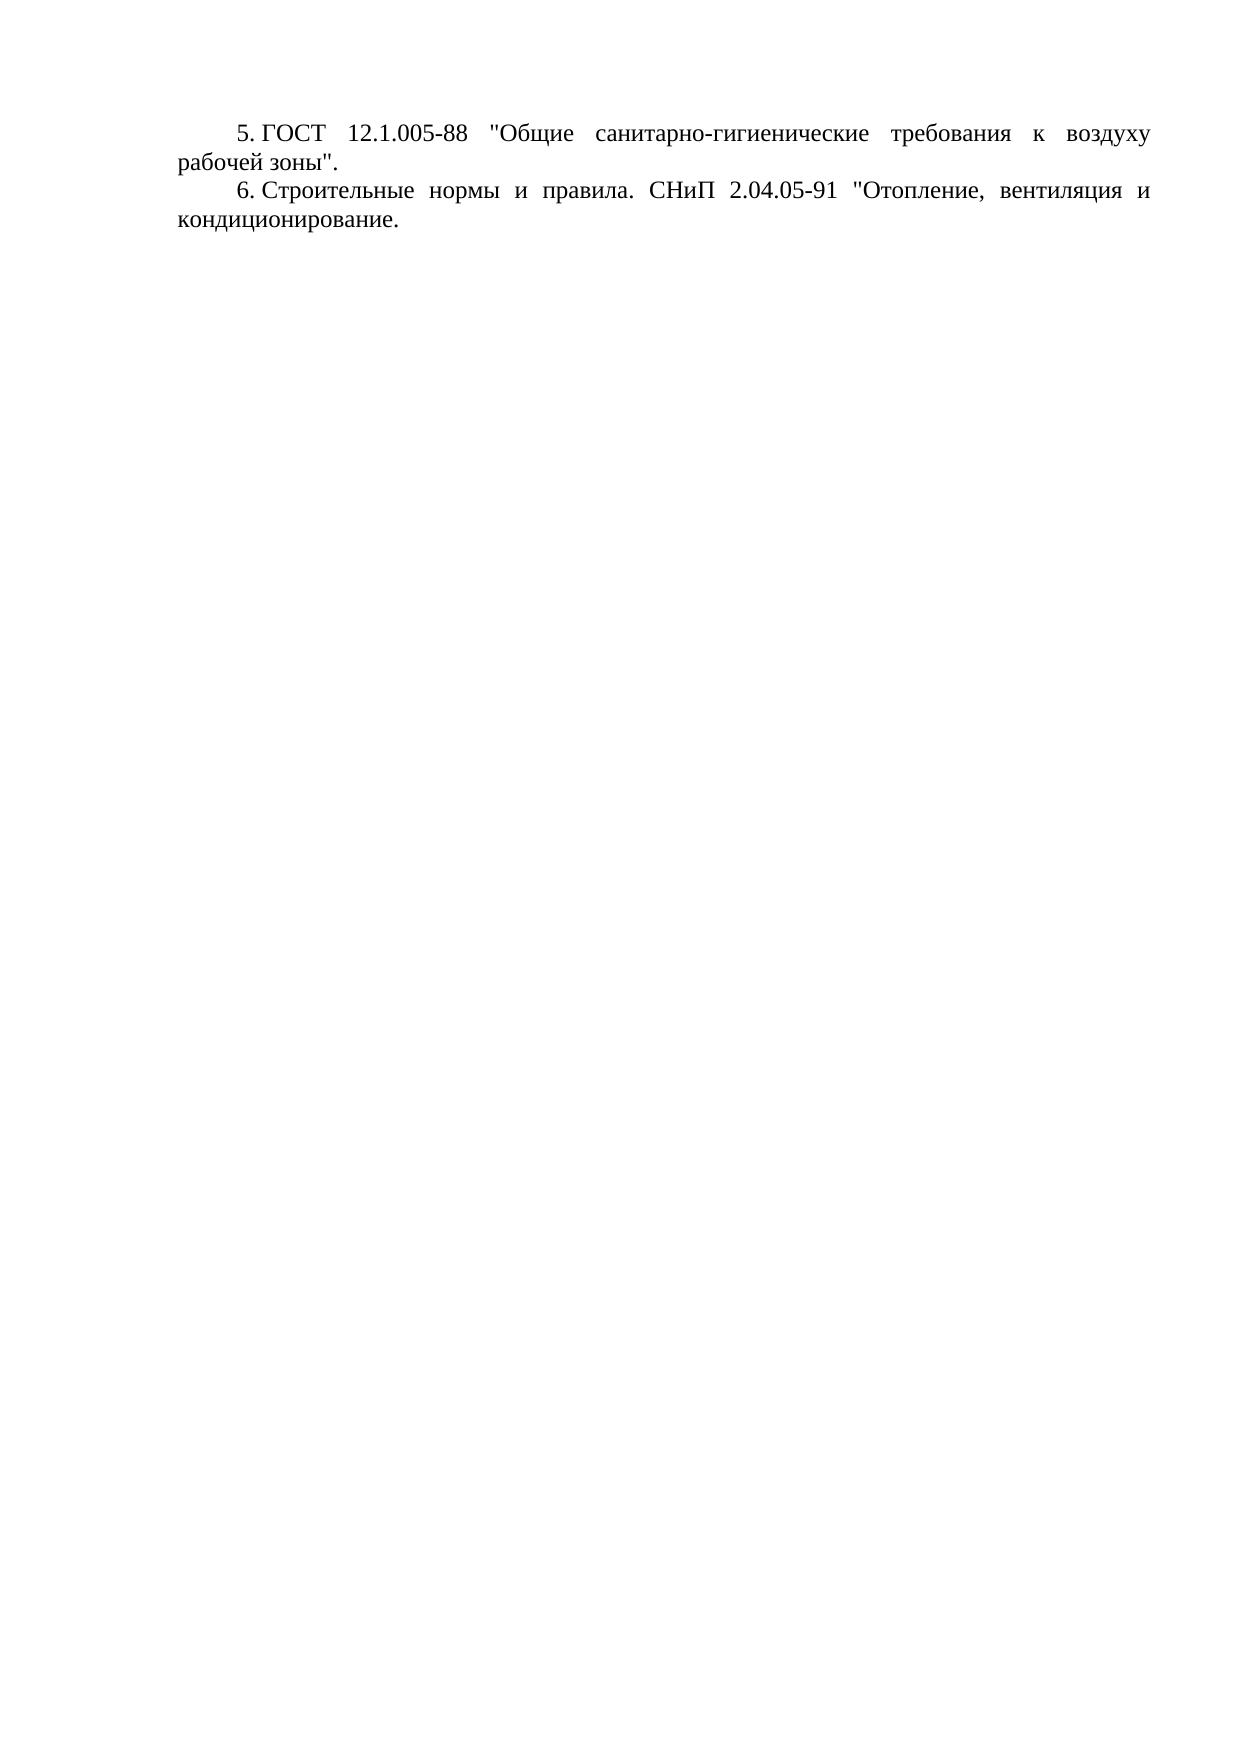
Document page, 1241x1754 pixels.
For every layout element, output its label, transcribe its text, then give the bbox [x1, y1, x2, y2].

text 6. Строительные нормы и правила. СНиП 2.04.05-91 "Отопление, вентиляция и кондиционирование. [177, 176, 1152, 233]
text 5. ГОСТ 12.1.005-88 "Общие санитарно-гигиенические требования к воздуху рабочей зоны". [177, 118, 1152, 176]
